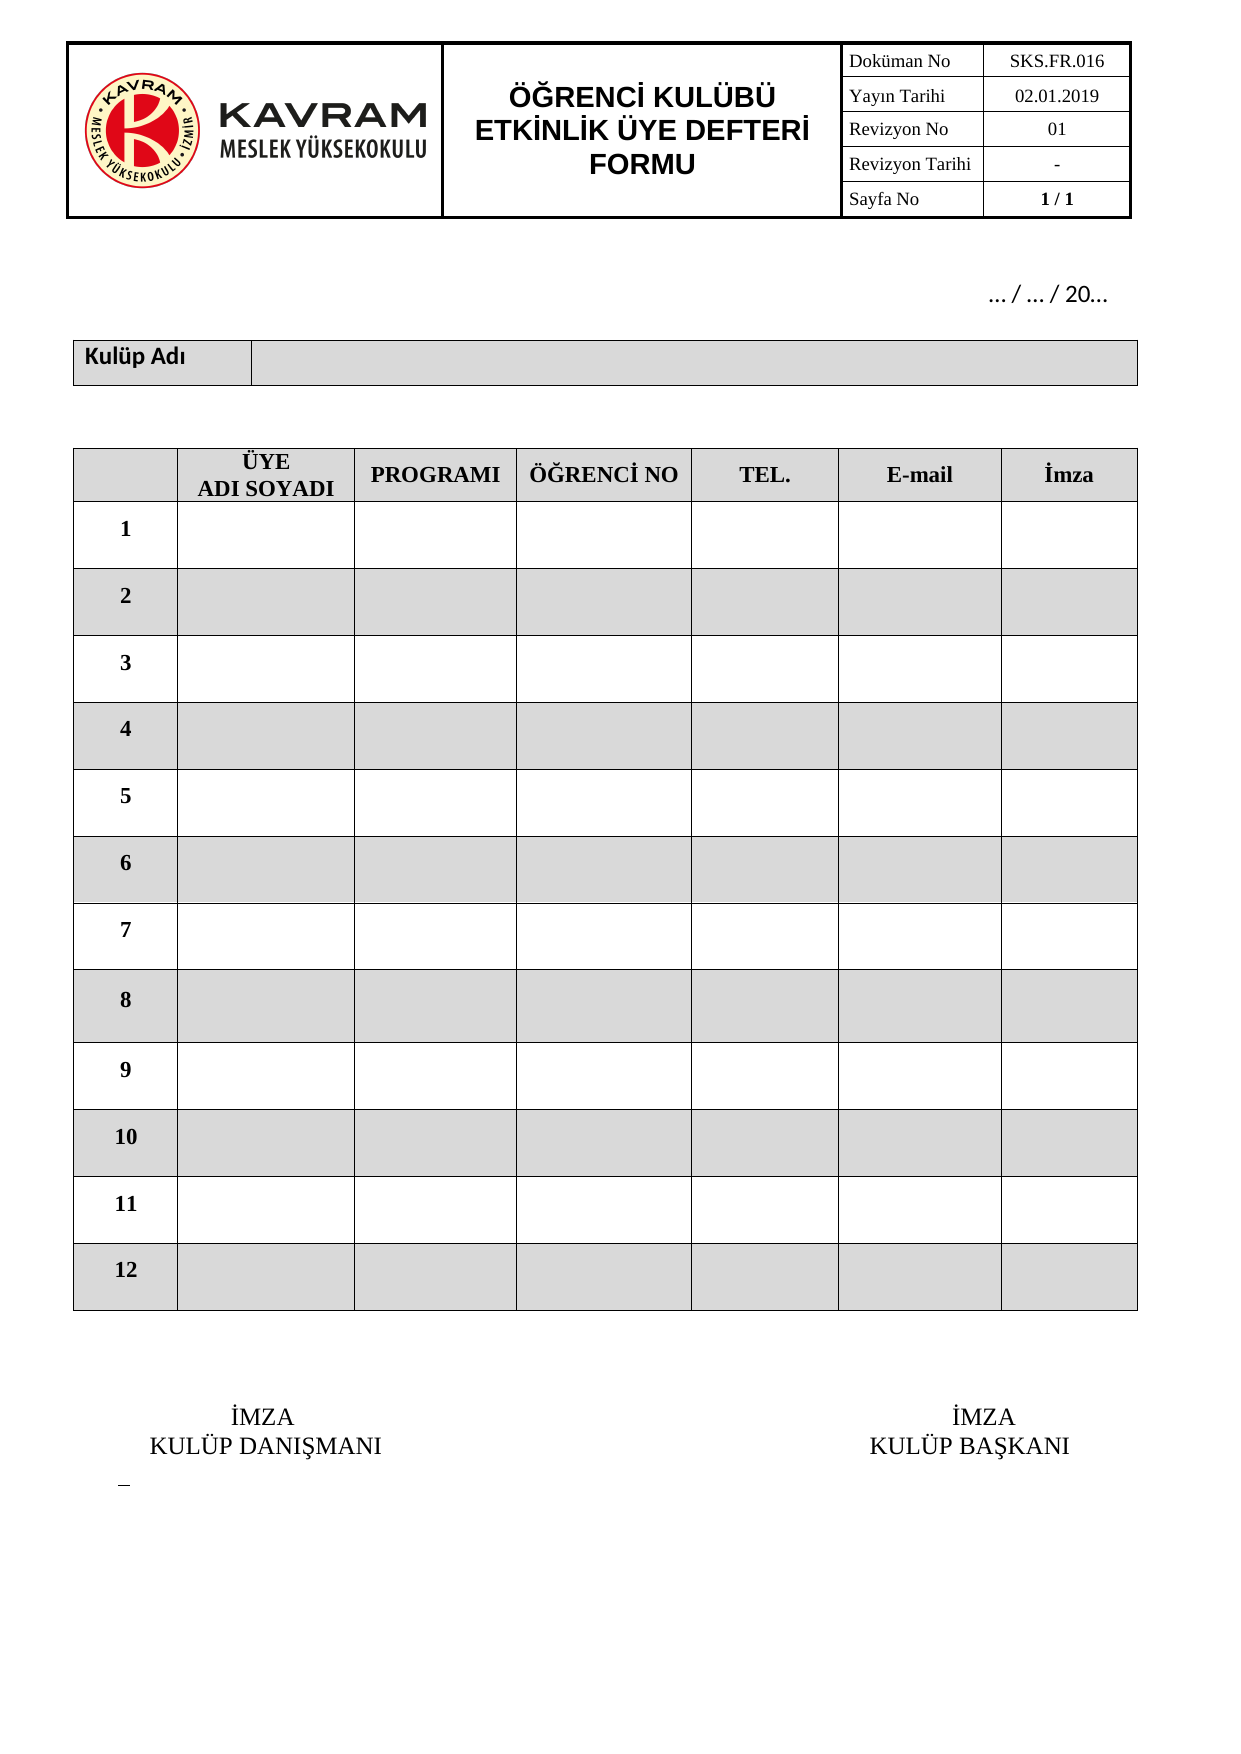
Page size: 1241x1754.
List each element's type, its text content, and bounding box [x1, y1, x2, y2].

table_cell [178, 703, 354, 769]
table_cell [1002, 1177, 1137, 1243]
table_cell [355, 1110, 516, 1176]
table_cell [692, 502, 838, 568]
table_cell [517, 1110, 691, 1176]
table_cell [355, 770, 516, 836]
table_cell [517, 770, 691, 836]
table_cell [355, 970, 516, 1042]
table_cell [839, 1244, 1001, 1310]
table_cell [1002, 569, 1137, 635]
table_cell [839, 1177, 1001, 1243]
table_header E-mail [839, 449, 1001, 501]
table_cell [517, 1043, 691, 1109]
table_cell 11 [74, 1177, 177, 1243]
table_cell [178, 770, 354, 836]
table_cell [178, 904, 354, 969]
table_cell [692, 970, 838, 1042]
table_cell [517, 502, 691, 568]
table_cell [839, 636, 1001, 702]
table_cell [178, 837, 354, 902]
table_cell 5 [74, 770, 177, 836]
table_cell [517, 703, 691, 769]
table_cell [692, 703, 838, 769]
table_cell [1002, 904, 1137, 969]
table_cell 12 [74, 1244, 177, 1310]
table_cell [692, 1110, 838, 1176]
table_cell 6 [74, 837, 177, 902]
table_cell [839, 1043, 1001, 1109]
table_cell [839, 569, 1001, 635]
table_header PROGRAMI [355, 449, 516, 501]
table_cell [178, 502, 354, 568]
table_header TEL. [692, 449, 838, 501]
table_cell [1002, 502, 1137, 568]
table_cell [692, 1043, 838, 1109]
table_cell [178, 1244, 354, 1310]
table_cell [178, 1110, 354, 1176]
table_cell [517, 1177, 691, 1243]
table_cell [839, 970, 1001, 1042]
table_header ÜYE ADI SOYADI [178, 449, 354, 501]
table_cell 7 [74, 904, 177, 969]
table_cell [1002, 1244, 1137, 1310]
table_cell [517, 970, 691, 1042]
table_cell [692, 904, 838, 969]
table_cell [178, 1043, 354, 1109]
table_cell [1002, 636, 1137, 702]
text İMZA İMZA [118, 1402, 1107, 1431]
text KULÜP DANIŞMANI KULÜP BAŞKANI [118, 1431, 1107, 1460]
table_cell [355, 569, 516, 635]
table_cell [1002, 1110, 1137, 1176]
table_cell [692, 1177, 838, 1243]
table_cell [692, 837, 838, 902]
table_cell [178, 569, 354, 635]
table_cell 2 [74, 569, 177, 635]
table_cell [517, 569, 691, 635]
table_cell 1 [74, 502, 177, 568]
table_cell [355, 636, 516, 702]
table_cell [517, 904, 691, 969]
table_cell [692, 636, 838, 702]
table_cell [178, 970, 354, 1042]
table_cell [517, 636, 691, 702]
picture [83, 71, 428, 190]
table_cell [355, 1043, 516, 1109]
table_cell [355, 502, 516, 568]
table_cell [692, 1244, 838, 1310]
table_cell [1002, 970, 1137, 1042]
text … / … / 20… [118, 278, 1107, 309]
table_cell [839, 837, 1001, 902]
table_cell [1002, 770, 1137, 836]
table_header İmza [1002, 449, 1137, 501]
table_cell [517, 1244, 691, 1310]
table_cell [517, 837, 691, 902]
table_cell [355, 703, 516, 769]
table_header [74, 449, 177, 501]
table_cell [839, 904, 1001, 969]
table_cell 9 [74, 1043, 177, 1109]
table_header ÖĞRENCİ NO [517, 449, 691, 501]
table_cell 4 [74, 703, 177, 769]
table_header [252, 341, 1137, 385]
table_cell [1002, 1043, 1137, 1109]
table_cell [692, 770, 838, 836]
table_cell [839, 1110, 1001, 1176]
table_cell [355, 1177, 516, 1243]
table_cell 10 [74, 1110, 177, 1176]
table_header Kulüp Adı [74, 341, 251, 385]
table_cell [178, 636, 354, 702]
table_cell 8 [74, 970, 177, 1042]
table_cell 3 [74, 636, 177, 702]
table_cell [355, 837, 516, 902]
table_cell [839, 770, 1001, 836]
table_cell [692, 569, 838, 635]
table_cell [178, 1177, 354, 1243]
table_cell [1002, 837, 1137, 902]
table_cell [355, 904, 516, 969]
table_cell [1002, 703, 1137, 769]
table_cell [839, 502, 1001, 568]
table_cell [839, 703, 1001, 769]
table_cell [355, 1244, 516, 1310]
